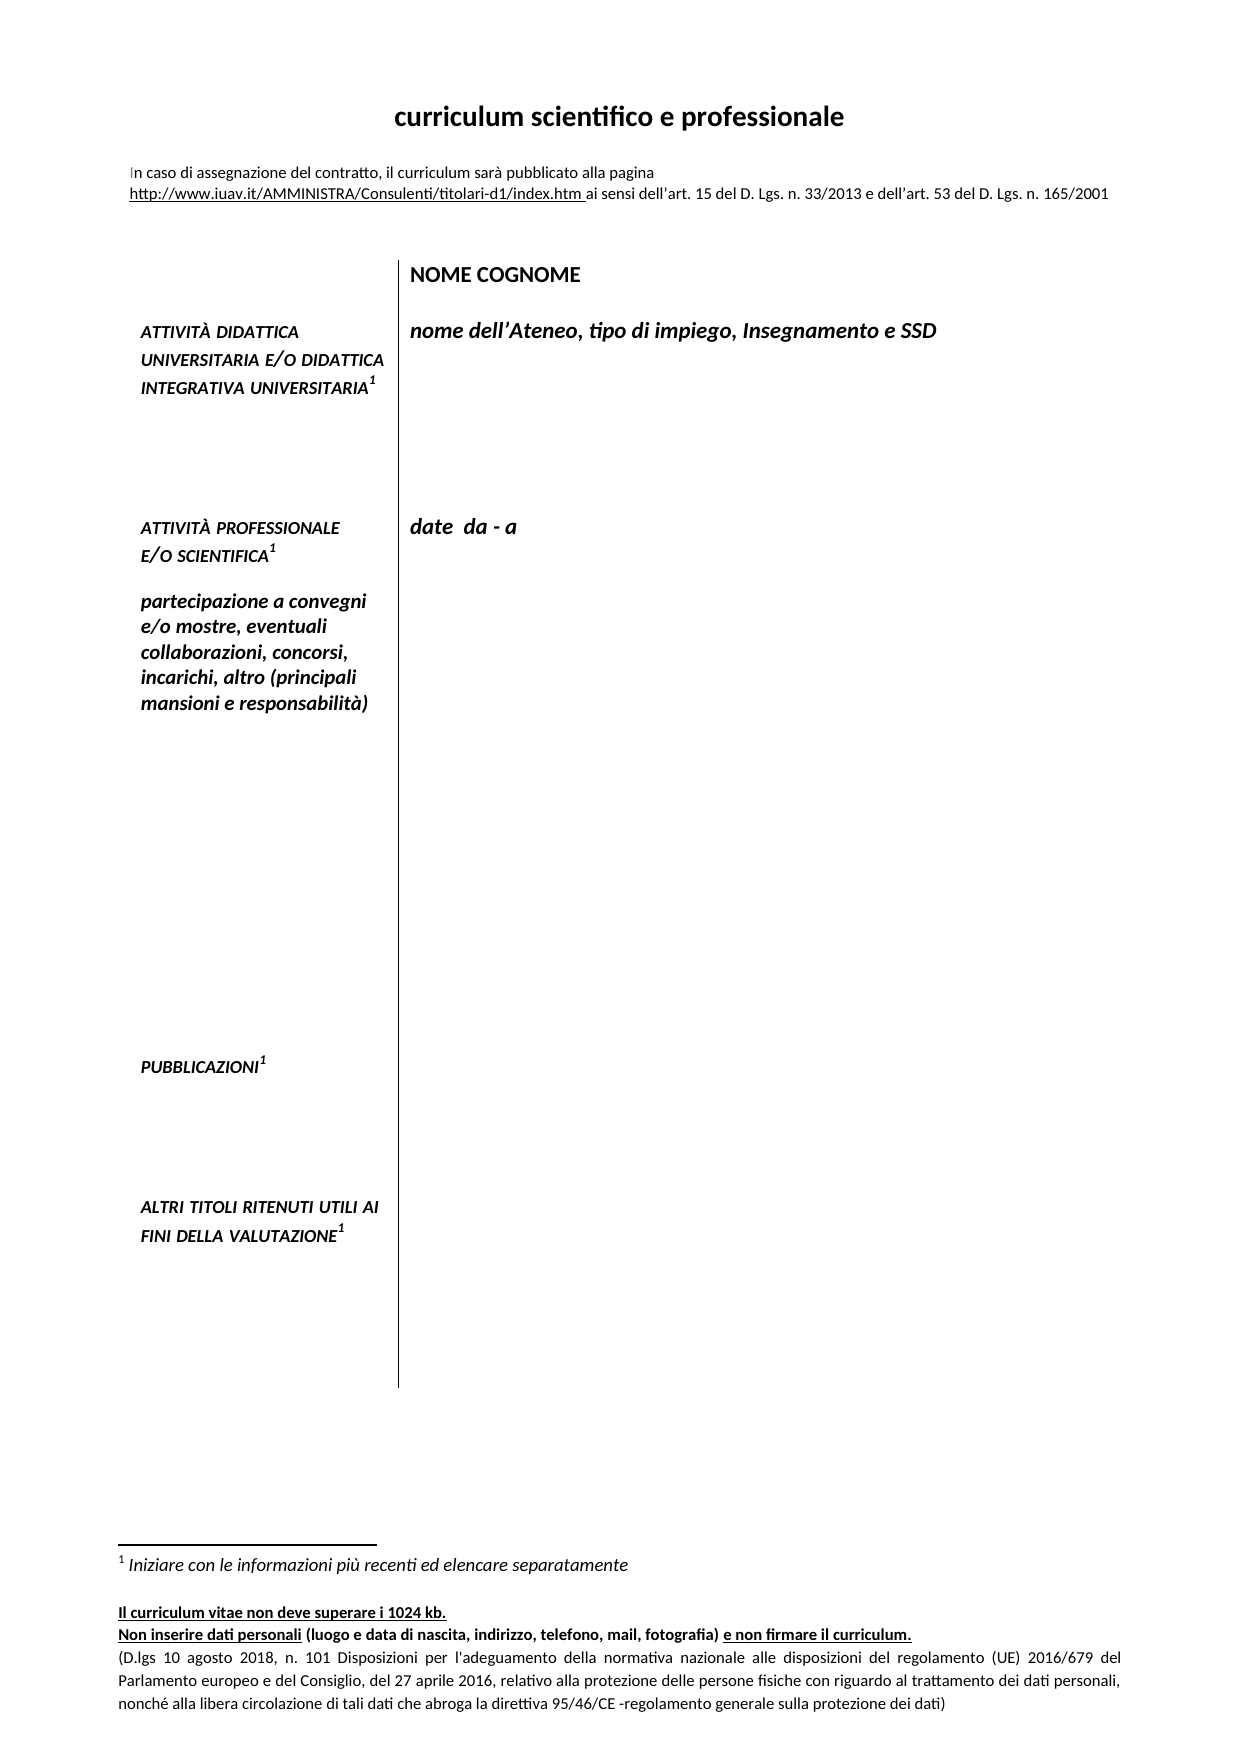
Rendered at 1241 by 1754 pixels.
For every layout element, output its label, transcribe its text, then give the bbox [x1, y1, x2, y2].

table_header curriculum scientifico e professionale In caso di assegnazione del contratto, il curriculum sarà pubblicato alla pagina http://www.iuav.it/AMMINISTRA/Consulenti/titolari-d1/index.htm ai sensi dell’art. 15 del D. Lgs. n. 33/2013 e dell’art. 53 del D. Lgs. n. 165/2001 [118, 98, 1121, 1388]
